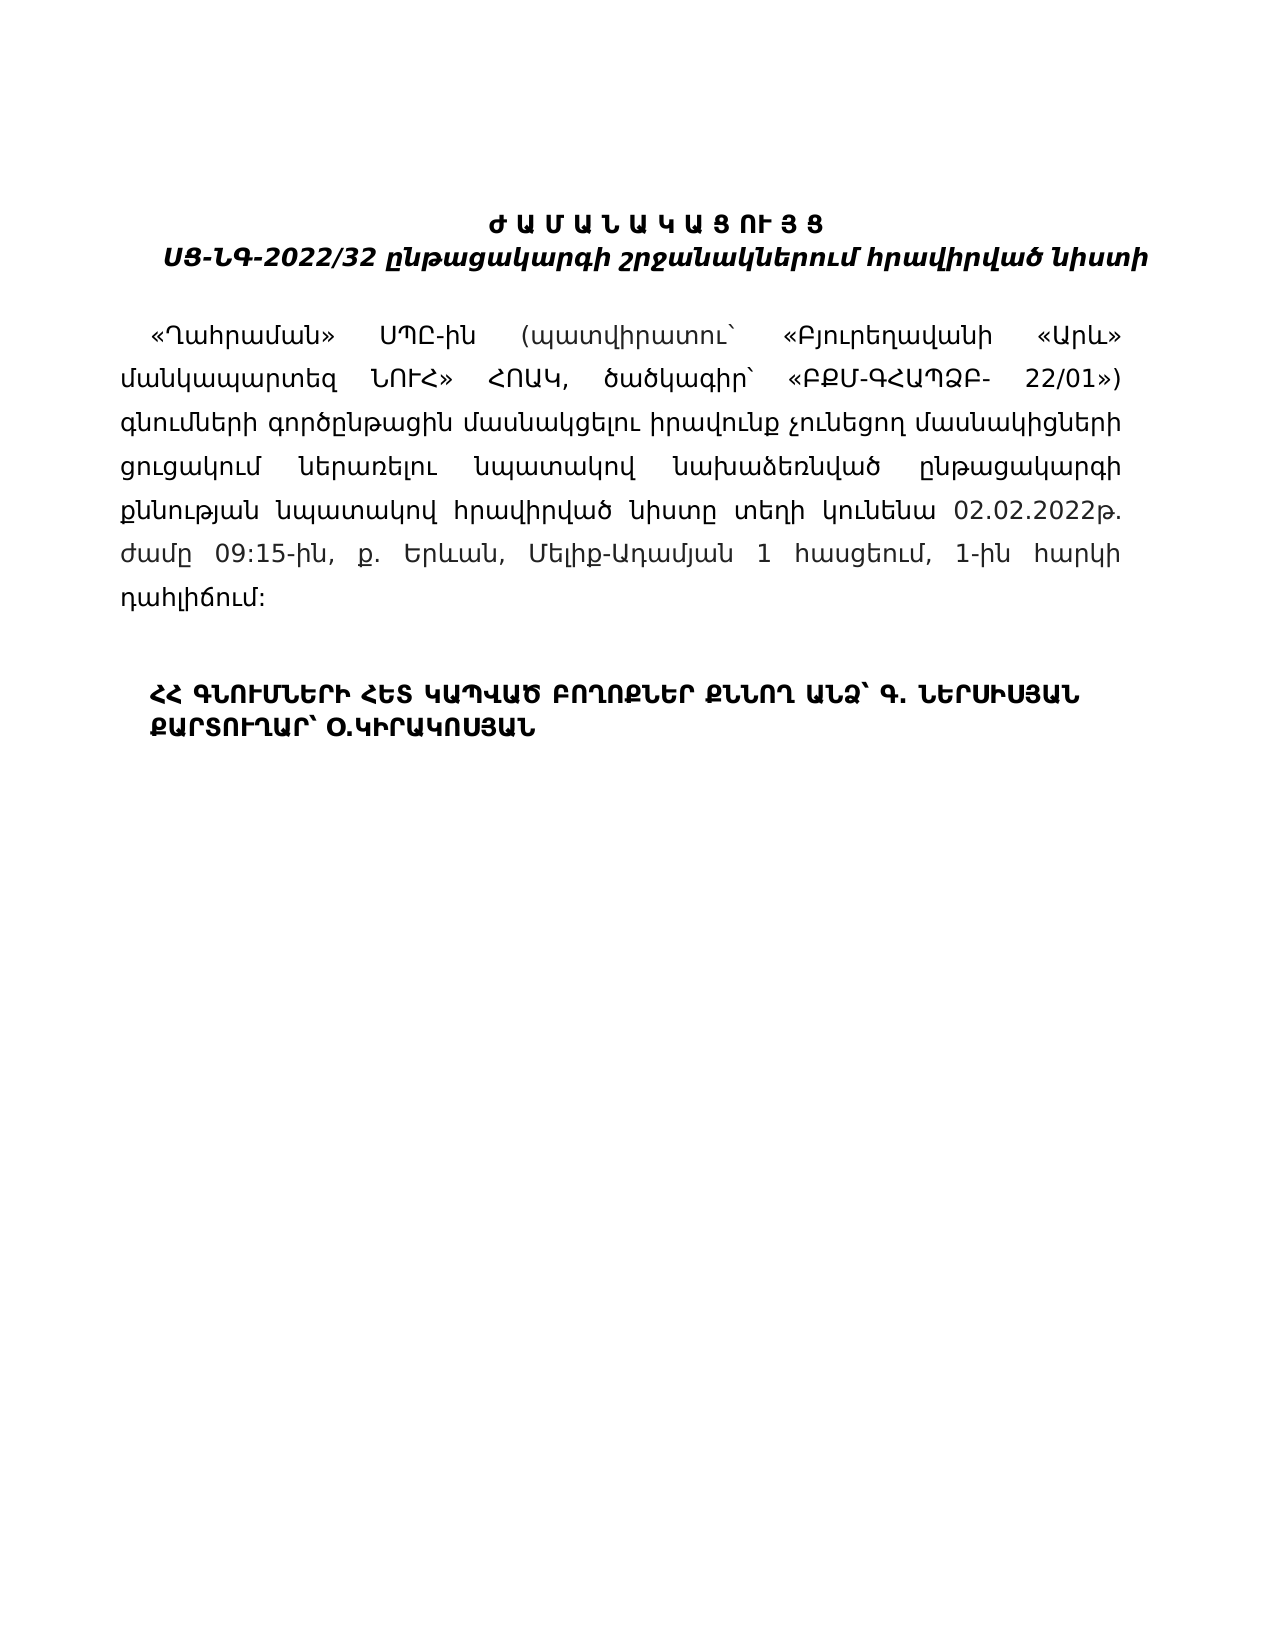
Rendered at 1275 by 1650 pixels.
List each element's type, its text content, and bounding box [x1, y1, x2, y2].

text «Ղահրաման» ՍՊԸ-ին (պատվիրատու` «Բյուրեղավանի «Արև» մանկապարտեզ ՆՈՒՀ» ՀՈԱԿ, ծածկագիր՝ «ԲՔՄ-ԳՀԱՊՁԲ- 22/01») գնումների գործընթացին մասնակցելու իրավունք չունեցող մասնակիցների ցուցակում ներառելու նպատակով նախաձեռնված ընթացակարգի քննության նպատակով հրավիրված նիստը տեղի կունենա 02.02.2022թ. ժամը 09:15-ին, ք. Երևան, Մելիք-Ադամյան 1 հասցեում, 1-ին հարկի դահլիճում: [120, 321, 1123, 540]
text ՀՀ ԳՆՈՒՄՆԵՐԻ ՀԵՏ ԿԱՊՎԱԾ ԲՈՂՈՔՆԵՐ ՔՆՆՈՂ ԱՆՁ՝ Գ. ՆԵՐՍԻՍՅԱՆ ՔԱՐՏՈՒՂԱՐ՝ Օ.ԿԻՐԱԿՈՍՅԱՆ [150, 680, 1081, 743]
text ՍՑ-ՆԳ-2022/32 ընթացակարգի շրջանակներում հրավիրված նիստի [150, 243, 1162, 273]
text Ժ Ա Մ Ա Ն Ա Կ Ա Ց ՈՒ Յ Ց [150, 210, 1162, 239]
text «Ղահրաման» ՍՊԸ-ին (պատվիրատու` «Բյուրեղավանի «Արև» մանկապարտեզ ՆՈՒՀ» ՀՈԱԿ, ծածկագիր՝ «ԲՔՄ-ԳՀԱՊՁԲ- 22/01») գնումների գործընթացին մասնակցելու իրավունք չունեցող մասնակիցների ցուցակում ներառելու նպատակով նախաձեռնված ընթացակարգի քննության նպատակով հրավիրված նիստը տեղի կունենա 02.02.2022թ. ժամը 09:15-ին, ք. Երևան, Մելիք-Ադամյան 1 հասցեում, 1-ին հարկի դահլիճում: [120, 569, 1123, 612]
